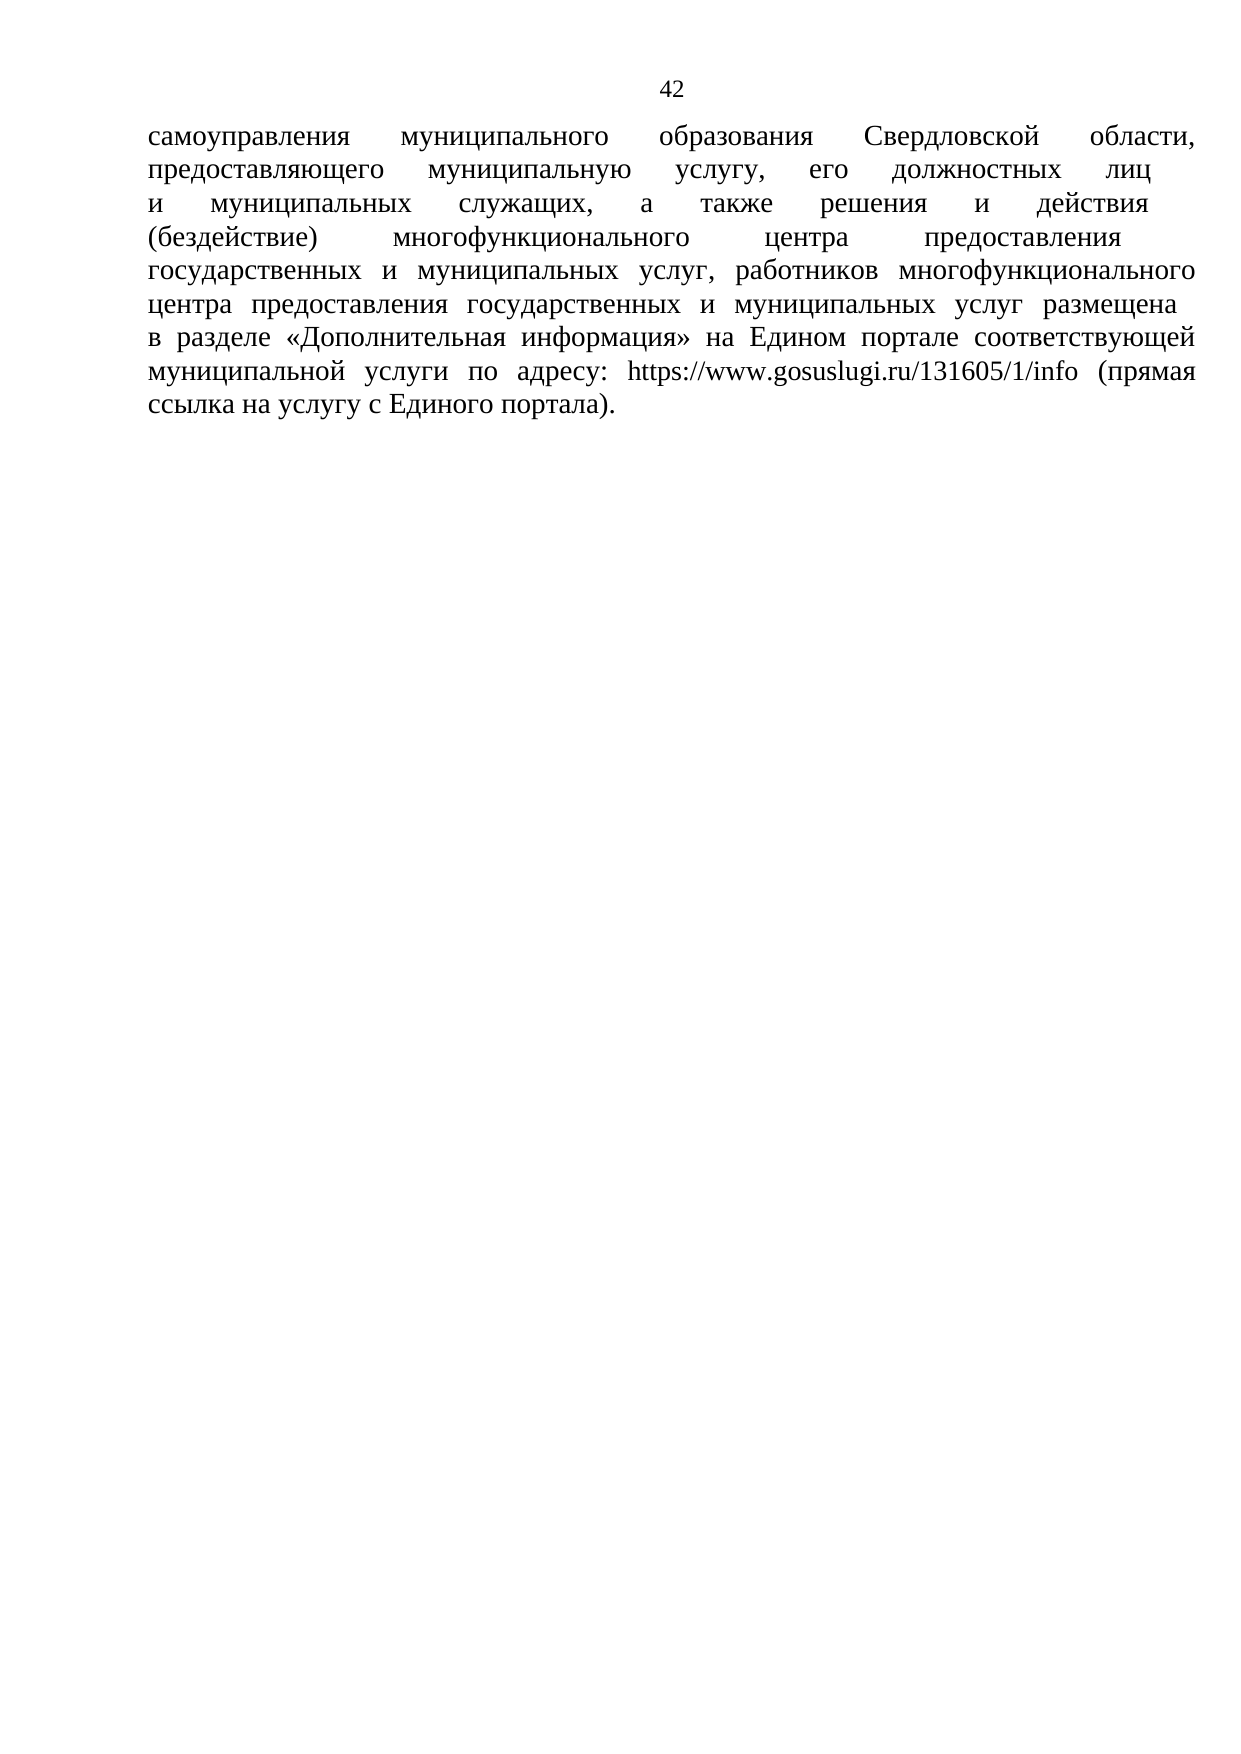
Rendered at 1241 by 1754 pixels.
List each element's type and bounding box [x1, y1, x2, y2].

list [148, 118, 1196, 420]
